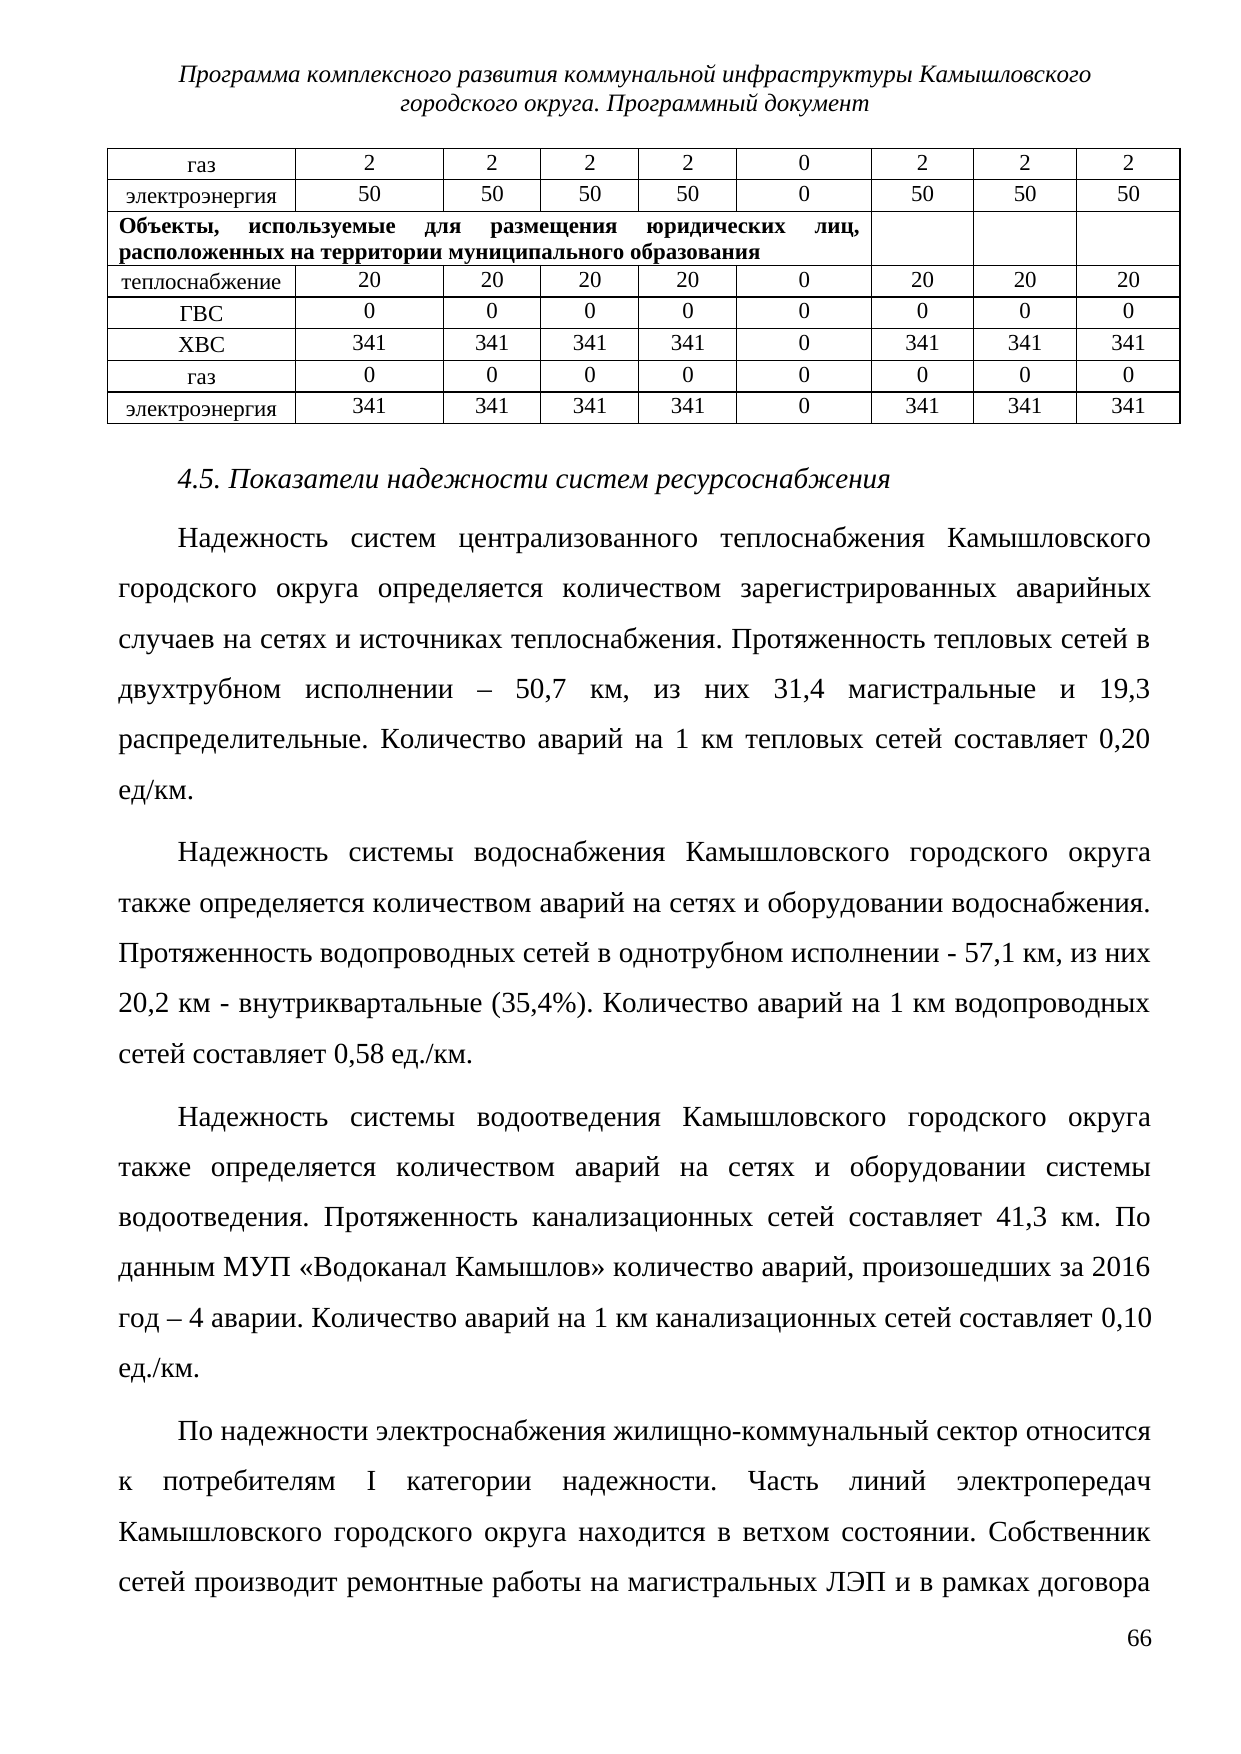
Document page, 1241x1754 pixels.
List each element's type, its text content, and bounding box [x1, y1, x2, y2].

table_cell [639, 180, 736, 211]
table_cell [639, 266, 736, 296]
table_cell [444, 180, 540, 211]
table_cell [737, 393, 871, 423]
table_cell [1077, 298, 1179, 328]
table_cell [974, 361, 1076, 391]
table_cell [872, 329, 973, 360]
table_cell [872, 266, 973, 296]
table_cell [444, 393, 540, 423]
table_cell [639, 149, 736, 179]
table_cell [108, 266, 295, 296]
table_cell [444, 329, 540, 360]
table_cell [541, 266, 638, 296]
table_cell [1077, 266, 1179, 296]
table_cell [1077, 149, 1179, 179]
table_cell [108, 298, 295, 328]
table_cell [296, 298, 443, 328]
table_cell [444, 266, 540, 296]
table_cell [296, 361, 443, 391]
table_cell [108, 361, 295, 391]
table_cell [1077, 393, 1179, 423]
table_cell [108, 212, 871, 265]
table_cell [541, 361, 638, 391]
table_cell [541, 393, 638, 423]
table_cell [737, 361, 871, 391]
text Надежность системы водоотведения Камышловского городского округа также определяется количеством аварий на сетях и оборудовании системы водоотведения. Протяженность канализационных сетей составляет 41,3 км. По данным МУП «Водоканал Камышлов» количество аварий, произошедших за 2016 год – 4 аварии. Количество аварий на 1 км канализационных сетей составляет 0,10 ед./км. [118, 1099, 1152, 1384]
text Надежность системы водоснабжения Камышловского городского округа также определяется количеством аварий на сетях и оборудовании водоснабжения. Протяженность водопроводных сетей в однотрубном исполнении - 57,1 км, из них 20,2 км - внутриквартальные (35,4%). Количество аварий на 1 км водопроводных сетей составляет 0,58 ед./км. [118, 834, 1152, 1069]
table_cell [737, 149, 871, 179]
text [118, 1413, 1152, 1597]
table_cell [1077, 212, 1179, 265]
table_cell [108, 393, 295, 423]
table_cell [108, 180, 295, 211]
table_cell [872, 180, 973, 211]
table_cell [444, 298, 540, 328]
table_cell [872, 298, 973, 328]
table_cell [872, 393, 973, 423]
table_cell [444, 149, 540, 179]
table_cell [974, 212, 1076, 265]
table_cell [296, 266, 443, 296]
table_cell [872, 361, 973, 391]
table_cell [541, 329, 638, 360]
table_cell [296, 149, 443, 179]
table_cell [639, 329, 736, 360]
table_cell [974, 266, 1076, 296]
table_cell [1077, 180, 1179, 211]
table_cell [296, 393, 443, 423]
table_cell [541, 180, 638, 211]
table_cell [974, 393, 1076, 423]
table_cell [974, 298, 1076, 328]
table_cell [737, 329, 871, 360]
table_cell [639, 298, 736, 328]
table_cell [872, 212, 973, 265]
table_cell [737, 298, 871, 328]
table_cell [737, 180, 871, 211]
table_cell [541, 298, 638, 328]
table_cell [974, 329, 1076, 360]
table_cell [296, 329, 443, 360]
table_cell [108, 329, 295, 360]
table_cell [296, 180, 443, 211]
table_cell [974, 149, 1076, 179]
text 4.5. Показатели надежности систем ресурсоснабжения [118, 462, 1152, 495]
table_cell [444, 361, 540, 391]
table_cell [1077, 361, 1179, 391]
text Надежность систем централизованного теплоснабжения Камышловского городского округа определяется количеством зарегистрированных аварийных случаев на сетях и источниках теплоснабжения. Протяженность тепловых сетей в двухтрубном исполнении – 50,7 км, из них 31,4 магистральные и 19,3 распределительные. Количество аварий на 1 км тепловых сетей составляет 0,20 ед/км. [118, 520, 1152, 805]
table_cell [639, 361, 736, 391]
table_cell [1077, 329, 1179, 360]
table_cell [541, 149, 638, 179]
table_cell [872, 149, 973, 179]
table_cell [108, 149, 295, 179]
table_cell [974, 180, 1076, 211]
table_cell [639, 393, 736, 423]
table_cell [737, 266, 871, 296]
